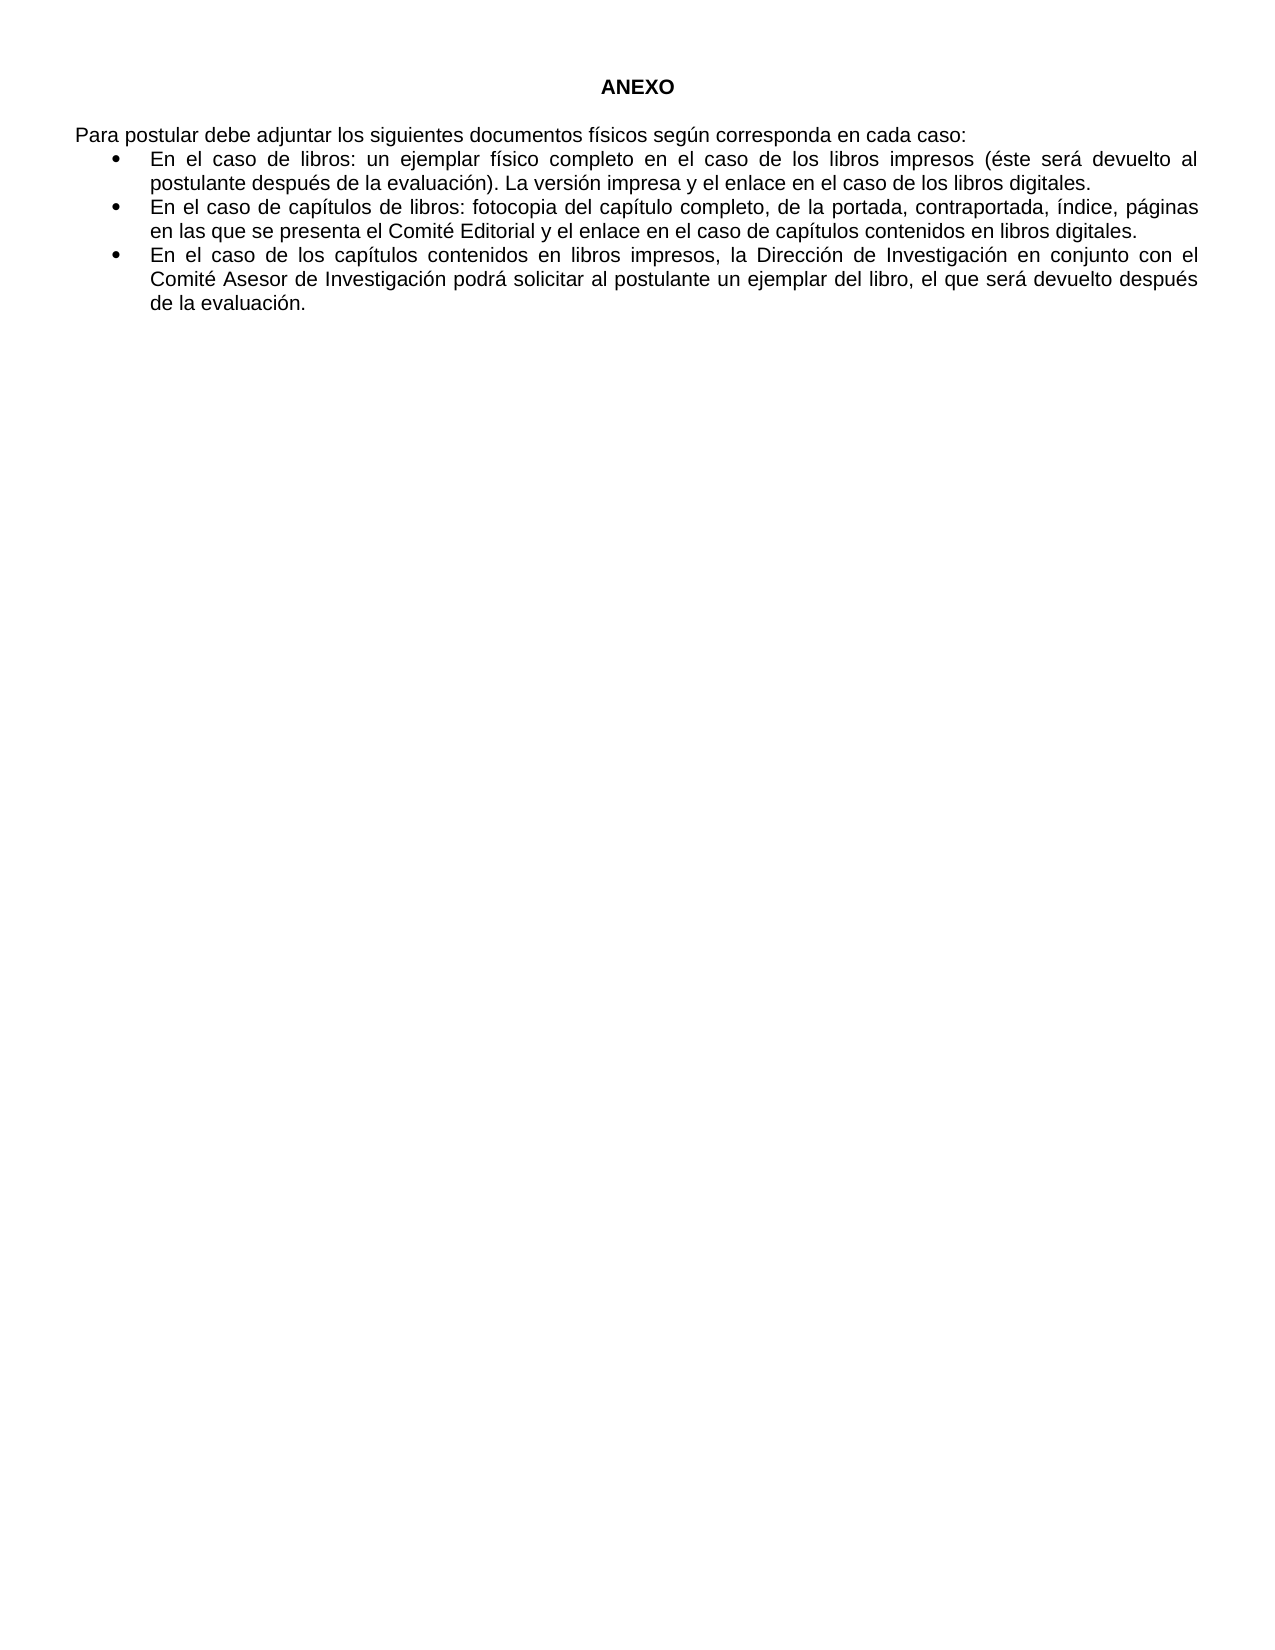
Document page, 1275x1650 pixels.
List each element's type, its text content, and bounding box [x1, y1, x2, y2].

list En el caso de los capítulos contenidos en libros impresos, la Dirección de Investigación en conjunto con el Comité Asesor de Investigación podrá solicitar al postulante un ejemplar del libro, el que será devuelto después de la evaluación. [112, 243, 1200, 315]
list En el caso de capítulos de libros: fotocopia del capítulo completo, de la portada, contraportada, índice, páginas en las que se presenta el Comité Editorial y el enlace en el caso de capítulos contenidos en libros digitales. [112, 195, 1200, 243]
text Para postular debe adjuntar los siguientes documentos físicos según corresponda en cada caso: [75, 123, 1200, 147]
list En el caso de libros: un ejemplar físico completo en el caso de los libros impresos (éste será devuelto al postulante después de la evaluación). La versión impresa y el enlace en el caso de los libros digitales. [112, 147, 1200, 195]
text ANEXO [75, 75, 1200, 99]
